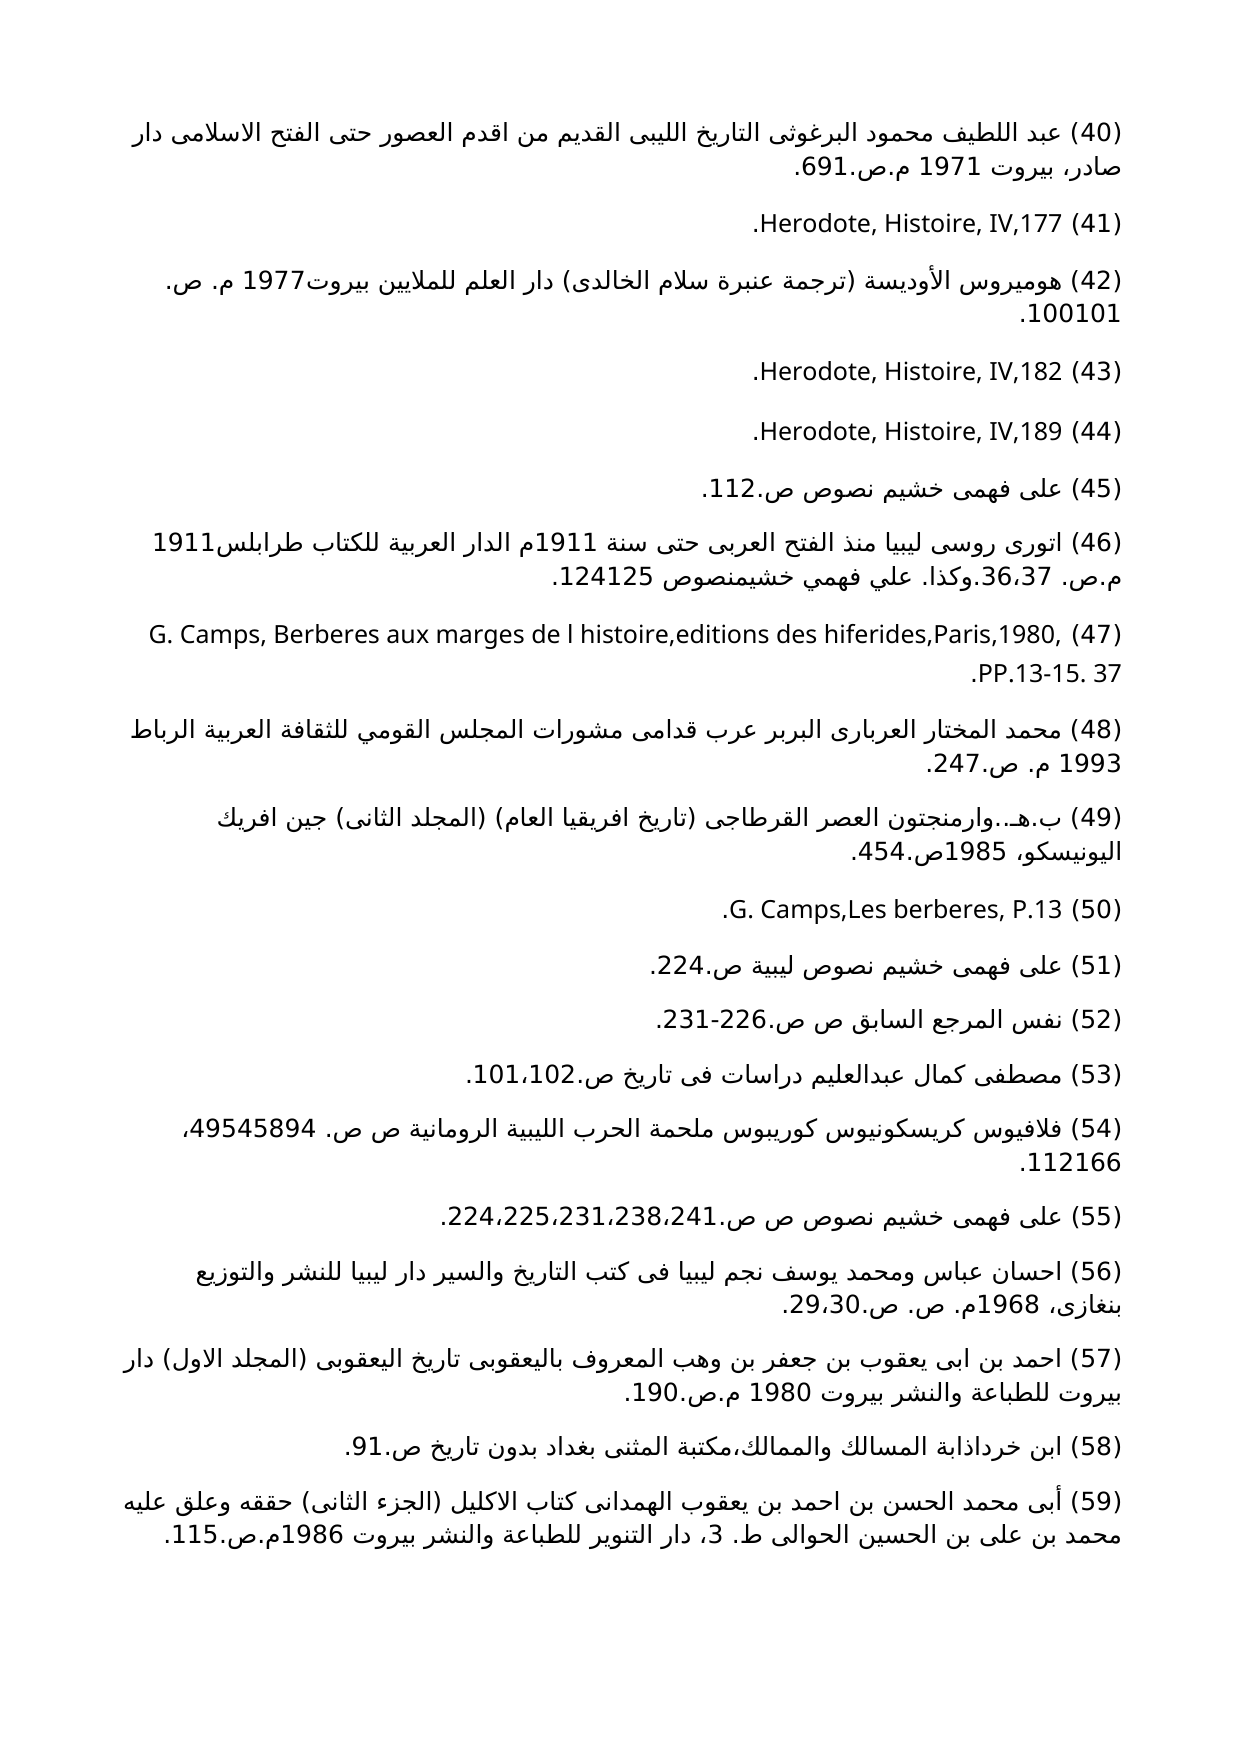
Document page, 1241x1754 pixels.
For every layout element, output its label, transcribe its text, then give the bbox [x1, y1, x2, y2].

text (55) على فهمى خشيم نصوص ص ص.224،225،231،238،241. [118, 1202, 1122, 1231]
text (52) نفس المرجع السابق ص ص.226-231. [118, 1006, 1122, 1035]
text (47) G. Camps, Berberes aux marges de l histoire,editions des hiferides,Paris,1980, PP.13-15. 37. [118, 616, 1122, 689]
text (53) مصطفى كمال عبدالعليم دراسات فى تاريخ ص.101،102. [118, 1060, 1122, 1089]
text (49) ب.هـ..وارمنجتون العصر القرطاجى (تاريخ افريقيا العام) (المجلد الثانى) جين افريك اليونيسكو، 1985ص.454. [118, 803, 1122, 866]
text (58) ابن خرداذابة المسالك والممالك،مكتبة المثنى بغداد بدون تاريخ ص.91. [118, 1432, 1122, 1462]
text (46) اتورى روسى ليبيا منذ الفتح العربى حتى سنة 1911م الدار العربية للكتاب طرابلس1911 م.ص. 36،37.وكذا. علي فهمي خشيمنصوص 124125. [118, 528, 1122, 591]
text (59) أبى محمد الحسن بن احمد بن يعقوب الهمدانى كتاب الاكليل (الجزء الثانى) حققه وعلق عليه محمد بن على بن الحسين الحوالى ط. 3، دار التنوير للطباعة والنشر بيروت 1986م.ص.115. [118, 1487, 1122, 1549]
text (54) فلافيوس كريسكونيوس كوريبوس ملحمة الحرب الليبية الرومانية ص ص. 49545894، 112166. [118, 1114, 1122, 1177]
text (48) محمد المختار العربارى البربر عرب قدامى مشورات المجلس القومي للثقافة العربية الرباط1993 م. ص.247. [118, 715, 1122, 778]
text (51) على فهمى خشيم نصوص ليبية ص.224. [118, 951, 1122, 980]
text (44) Herodote, Histoire, IV,189. [118, 414, 1122, 448]
text (50) G. Camps,Les berberes, P.13. [118, 891, 1122, 925]
text (41) Herodote, Histoire, IV,177. [118, 206, 1122, 240]
text (40) عبد اللطيف محمود البرغوثى التاريخ الليبى القديم من اقدم العصور حتى الفتح الاسلامى دار صادر، بيروت 1971 م.ص.691. [118, 118, 1122, 181]
text (42) هوميروس الأوديسة (ترجمة عنبرة سلام الخالدى) دار العلم للملايين بيروت1977 م. ص. 100101. [118, 266, 1122, 329]
text (56) احسان عباس ومحمد يوسف نجم ليبيا فى كتب التاريخ والسير دار ليبيا للنشر والتوزيع بنغازى، 1968م. ص. ص.29،30. [118, 1257, 1122, 1319]
text (45) على فهمى خشيم نصوص ص.112. [118, 474, 1122, 503]
text (43) Herodote, Histoire, IV,182. [118, 354, 1122, 388]
text (57) احمد بن ابى يعقوب بن جعفر بن وهب المعروف باليعقوبى تاريخ اليعقوبى (المجلد الاول) دار بيروت للطباعة والنشر بيروت 1980 م.ص.190. [118, 1344, 1122, 1407]
